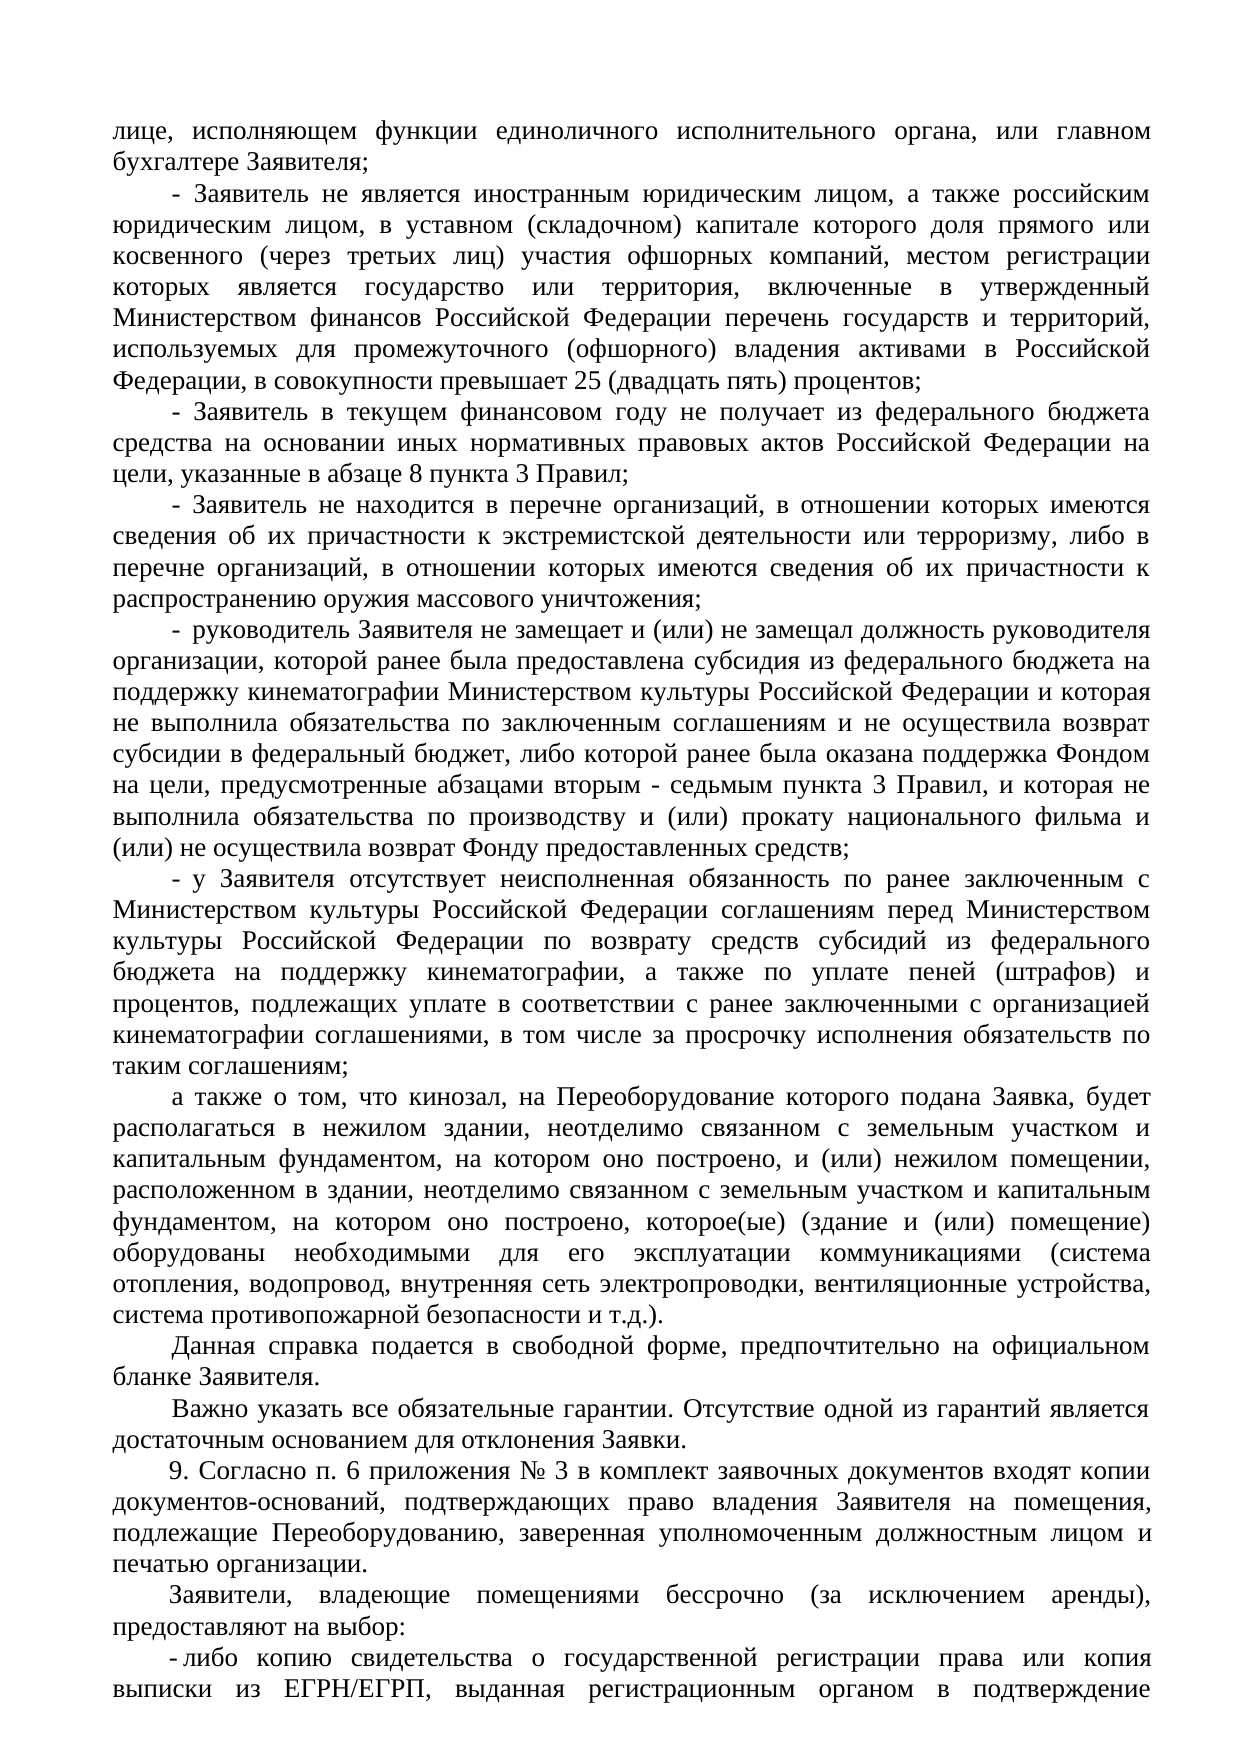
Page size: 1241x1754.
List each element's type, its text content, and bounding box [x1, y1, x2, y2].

list у Заявителя отсутствует неисполненная обязанность по ранее заключенным с Министерством культуры Российской Федерации соглашениям перед Министерством культуры Российской Федерации по возврату средств субсидий из федерального бюджета на поддержку кинематографии, а также по уплате пеней (штрафов) и процентов, подлежащих уплате в соответствии с ранее заключенными с организацией кинематографии соглашениями, в том числе за просрочку исполнения обязательств по таким соглашениям; [112, 862, 1152, 1080]
text а также о том, что кинозал, на Переоборудование которого подана Заявка, будет располагаться в нежилом здании, неотделимо связанном с земельным участком и капитальным фундаментом, на котором оно построено, и (или) нежилом помещении, расположенном в здании, неотделимо связанном с земельным участком и капитальным фундаментом, на котором оно построено, которое(ые) (здание и (или) помещение) оборудованы необходимыми для его эксплуатации коммуникациями (система отопления, водопровод, внутренняя сеть электропроводки, вентиляционные устройства, система противопожарной безопасности и т.д.). [112, 1080, 1152, 1329]
list Заявитель в текущем финансовом году не получает из федерального бюджета средства на основании иных нормативных правовых актов Российской Федерации на цели, указанные в абзаце 8 пункта 3 Правил; [112, 395, 1151, 488]
text Данная справка подается в свободной форме, предпочтительно на официальном бланке Заявителя. [112, 1329, 1151, 1392]
list Заявитель не находится в перечне организаций, в отношении которых имеются сведения об их причастности к экстремистской деятельности или терроризму, либо в перечне организаций, в отношении которых имеются сведения об их причастности к распространению оружия массового уничтожения; [112, 488, 1152, 613]
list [112, 1641, 1152, 1703]
list Заявитель не является иностранным юридическим лицом, а также российским юридическим лицом, в уставном (складочном) капитале которого доля прямого или косвенного (через третьих лиц) участия офшорных компаний, местом регистрации которых является государство или территория, включенные в утвержденный Министерством финансов Российской Федерации перечень государств и территорий, используемых для промежуточного (офшорного) владения активами в Российской Федерации, в совокупности превышает 25 (двадцать пять) процентов; [112, 177, 1151, 395]
text Важно указать все обязательные гарантии. Отсутствие одной из гарантий является достаточным основанием для отклонения Заявки. [112, 1392, 1151, 1454]
list Согласно п. 6 приложения № 3 в комплект заявочных документов входят копии документов-оснований, подтверждающих право владения Заявителя на помещения, подлежащие Переоборудованию, заверенная уполномоченным должностным лицом и печатью организации. [112, 1454, 1152, 1578]
text лице, исполняющем функции единоличного исполнительного органа, или главном бухгалтере Заявителя; [112, 114, 1151, 177]
list руководитель Заявителя не замещает и (или) не замещал должность руководителя организации, которой ранее была предоставлена субсидия из федерального бюджета на поддержку кинематографии Министерством культуры Российской Федерации и которая не выполнила обязательства по заключенным соглашениям и не осуществила возврат субсидии в федеральный бюджет, либо которой ранее была оказана поддержка Фондом на цели, предусмотренные абзацами вторым - седьмым пункта 3 Правил, и которая не выполнила обязательства по производству и (или) прокату национального фильма и (или) не осуществила возврат Фонду предоставленных средств; [112, 613, 1152, 862]
text Заявители, владеющие помещениями бессрочно (за исключением аренды), предоставляют на выбор: [112, 1578, 1151, 1641]
